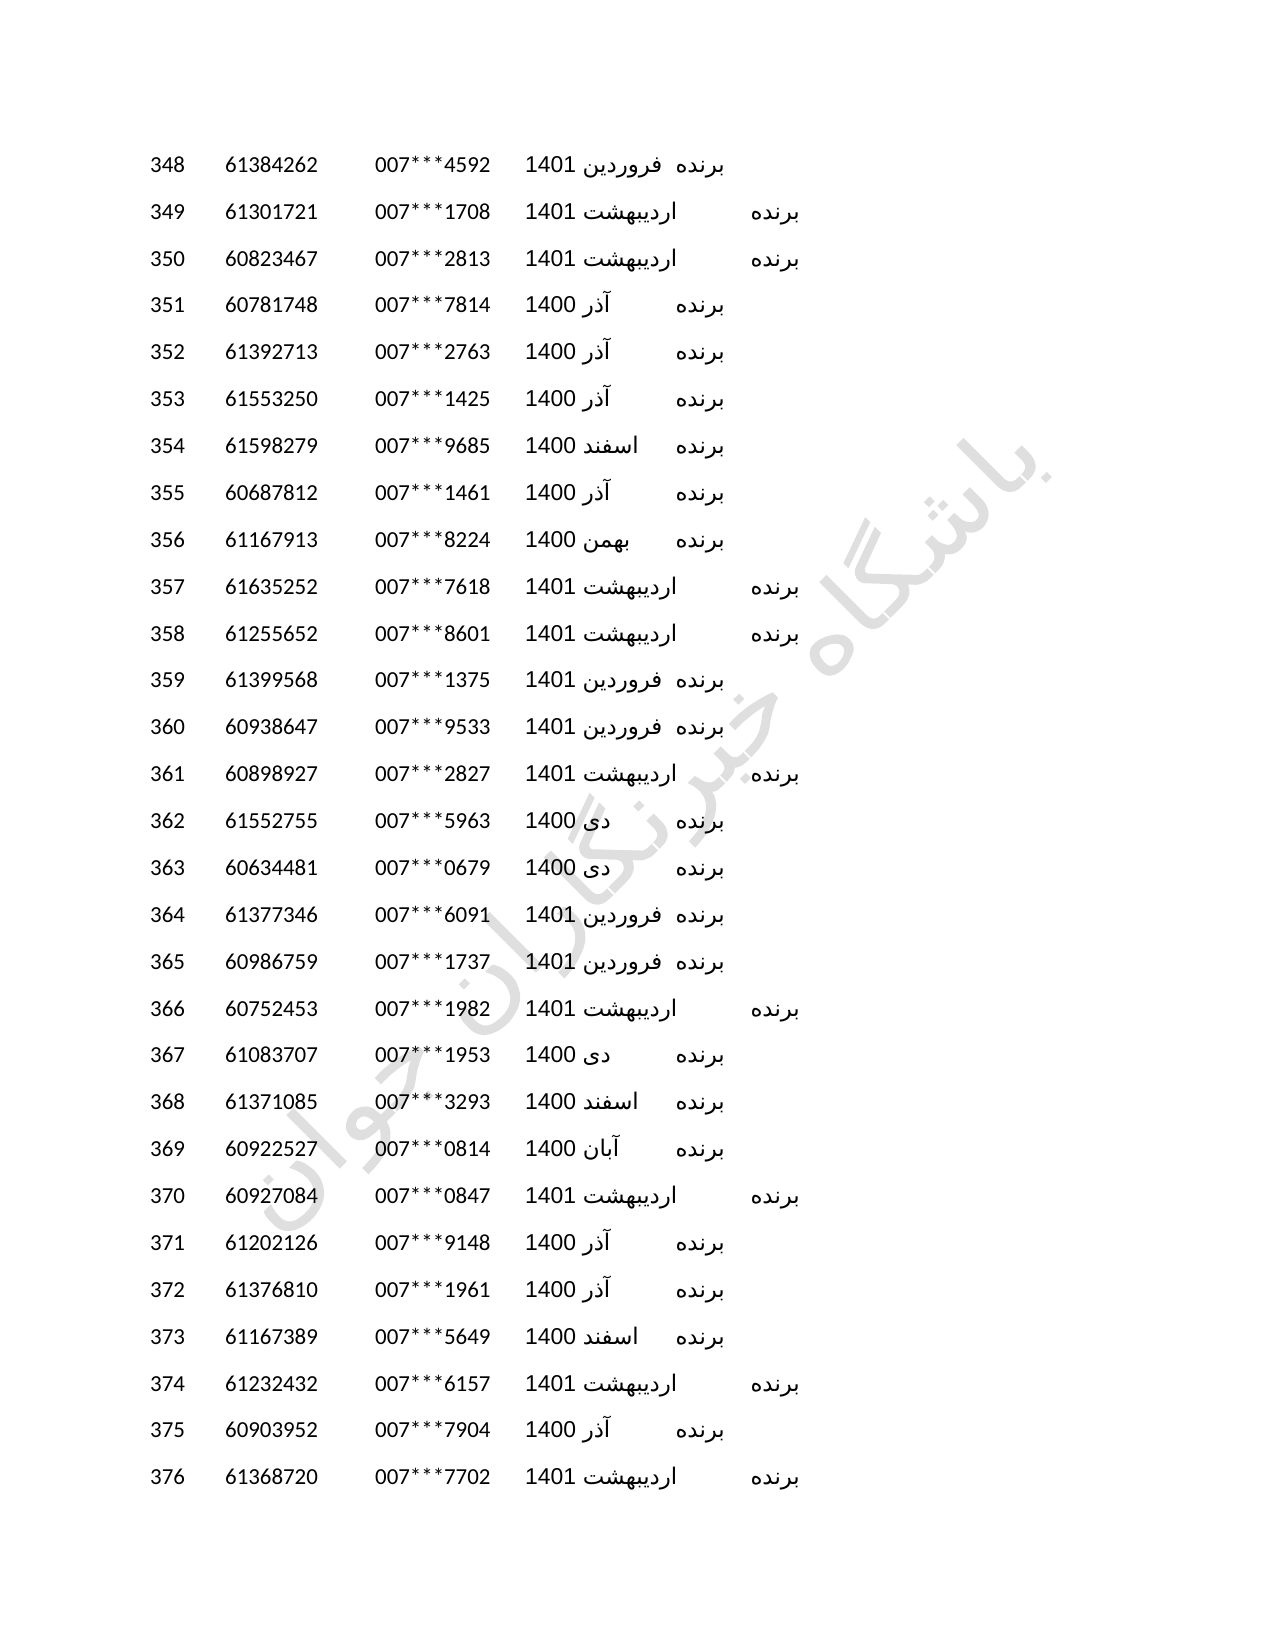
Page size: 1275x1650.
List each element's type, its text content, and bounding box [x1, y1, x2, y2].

text 353 61553250 007***1425 آذر 1400 برنده [150, 384, 1125, 412]
text 358 61255652 007***8601 اردیبهشت 1401 برنده [150, 619, 1125, 647]
text 365 60986759 007***1737 فروردین 1401 برنده [150, 947, 1125, 975]
text 361 60898927 007***2827 اردیبهشت 1401 برنده [150, 759, 1125, 787]
text 373 61167389 007***5649 اسفند 1400 برنده [150, 1322, 1125, 1350]
text 354 61598279 007***9685 اسفند 1400 برنده [150, 431, 1125, 459]
text 374 61232432 007***6157 اردیبهشت 1401 برنده [150, 1369, 1125, 1397]
text 356 61167913 007***8224 بهمن 1400 برنده [150, 525, 1125, 553]
text 372 61376810 007***1961 آذر 1400 برنده [150, 1275, 1125, 1303]
text 360 60938647 007***9533 فروردین 1401 برنده [150, 712, 1125, 741]
text 369 60922527 007***0814 آبان 1400 برنده [150, 1134, 1125, 1162]
text 348 61384262 007***4592 فروردین 1401 برنده [150, 150, 1125, 178]
text 375 60903952 007***7904 آذر 1400 برنده [150, 1416, 1125, 1444]
text 352 61392713 007***2763 آذر 1400 برنده [150, 337, 1125, 366]
text 366 60752453 007***1982 اردیبهشت 1401 برنده [150, 994, 1125, 1022]
text 371 61202126 007***9148 آذر 1400 برنده [150, 1228, 1125, 1256]
text 368 61371085 007***3293 اسفند 1400 برنده [150, 1087, 1125, 1116]
text 359 61399568 007***1375 فروردین 1401 برنده [150, 666, 1125, 694]
text 364 61377346 007***6091 فروردین 1401 برنده [150, 900, 1125, 928]
text 367 61083707 007***1953 دی 1400 برنده [150, 1041, 1125, 1069]
text 362 61552755 007***5963 دی 1400 برنده [150, 806, 1125, 834]
text 355 60687812 007***1461 آذر 1400 برنده [150, 478, 1125, 506]
text 357 61635252 007***7618 اردیبهشت 1401 برنده [150, 572, 1125, 600]
text 351 60781748 007***7814 آذر 1400 برنده [150, 291, 1125, 319]
text 350 60823467 007***2813 اردیبهشت 1401 برنده [150, 244, 1125, 272]
text 370 60927084 007***0847 اردیبهشت 1401 برنده [150, 1181, 1125, 1209]
text 349 61301721 007***1708 اردیبهشت 1401 برنده [150, 197, 1125, 225]
text 363 60634481 007***0679 دی 1400 برنده [150, 853, 1125, 881]
text 376 61368720 007***7702 اردیبهشت 1401 برنده [150, 1462, 1125, 1491]
